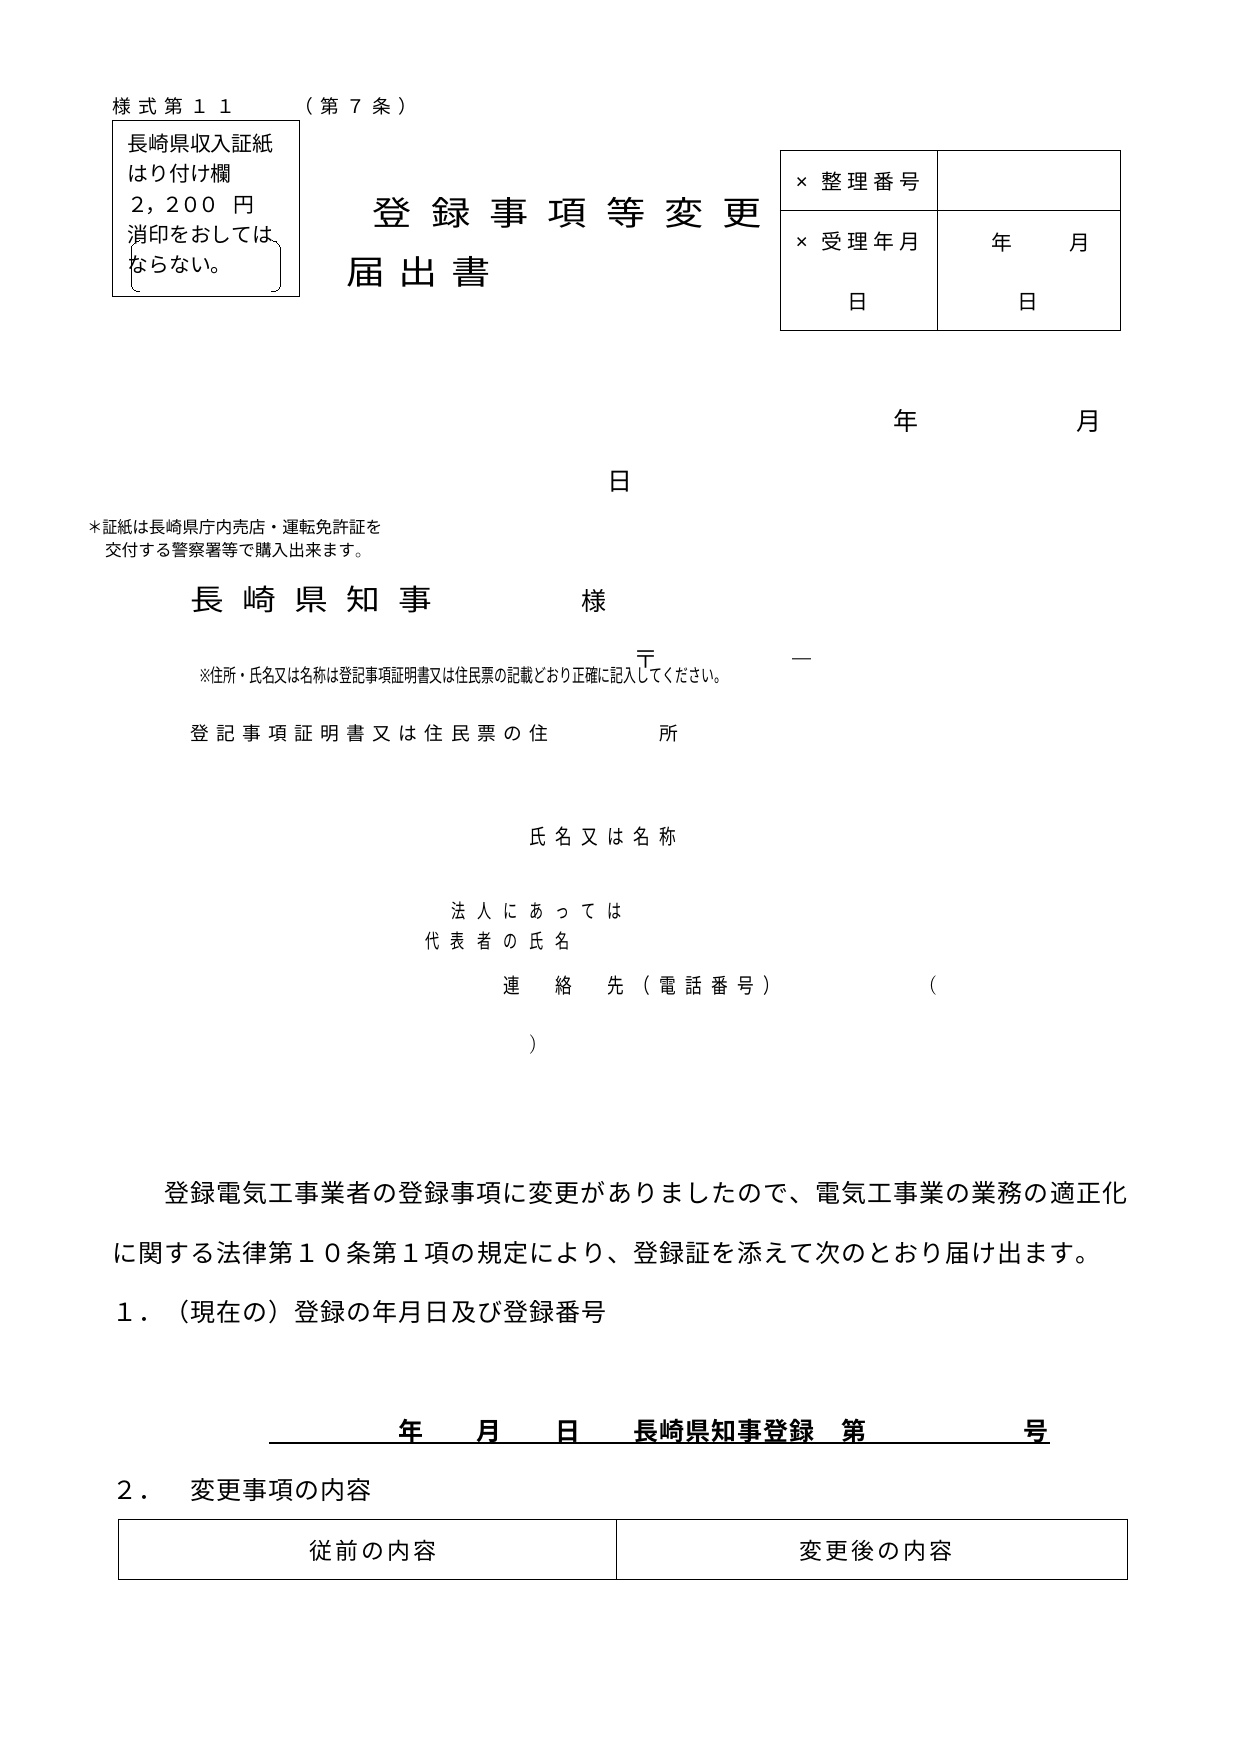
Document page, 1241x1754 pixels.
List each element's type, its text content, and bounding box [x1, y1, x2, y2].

table_cell 年 月 日 [938, 211, 1120, 330]
text 年 月 日 長崎県知事登録 第 号 [112, 1400, 1128, 1459]
table_header 変更後の内容 [617, 1520, 1127, 1579]
text 登録電気工事業者の登録事項に変更がありましたので、電気工事業の業務の適正化に関する法律第１０条第１項の規定により、登録証を添えて次のとおり届け出ます。 [112, 1162, 1128, 1281]
text 登記事項証明書又は住民票の住 所 [112, 717, 1128, 747]
table_header 従前の内容 [119, 1520, 616, 1579]
text 法人にあっては [112, 895, 1128, 925]
text 代表者の氏名 [112, 925, 1128, 954]
list 変更事項の内容 [112, 1459, 1128, 1518]
table_header [938, 151, 1120, 210]
text 連 絡 先（電話番号） （ ） [503, 954, 1128, 1073]
text 様式第１１ （第７条） [112, 90, 1128, 120]
text 〒 － [623, 628, 1128, 687]
table_header 登録事項等変更届出書 [337, 150, 780, 330]
text 年 月 日 [112, 390, 1128, 509]
table_header ×整理番号 [781, 151, 937, 210]
text 長崎県知事 様 [112, 568, 1128, 628]
text 氏名又は名称 [112, 806, 1128, 865]
table_cell ×受理年月日 [781, 211, 937, 330]
text １．（現在の）登録の年月日及び登録番号 [112, 1281, 1128, 1340]
